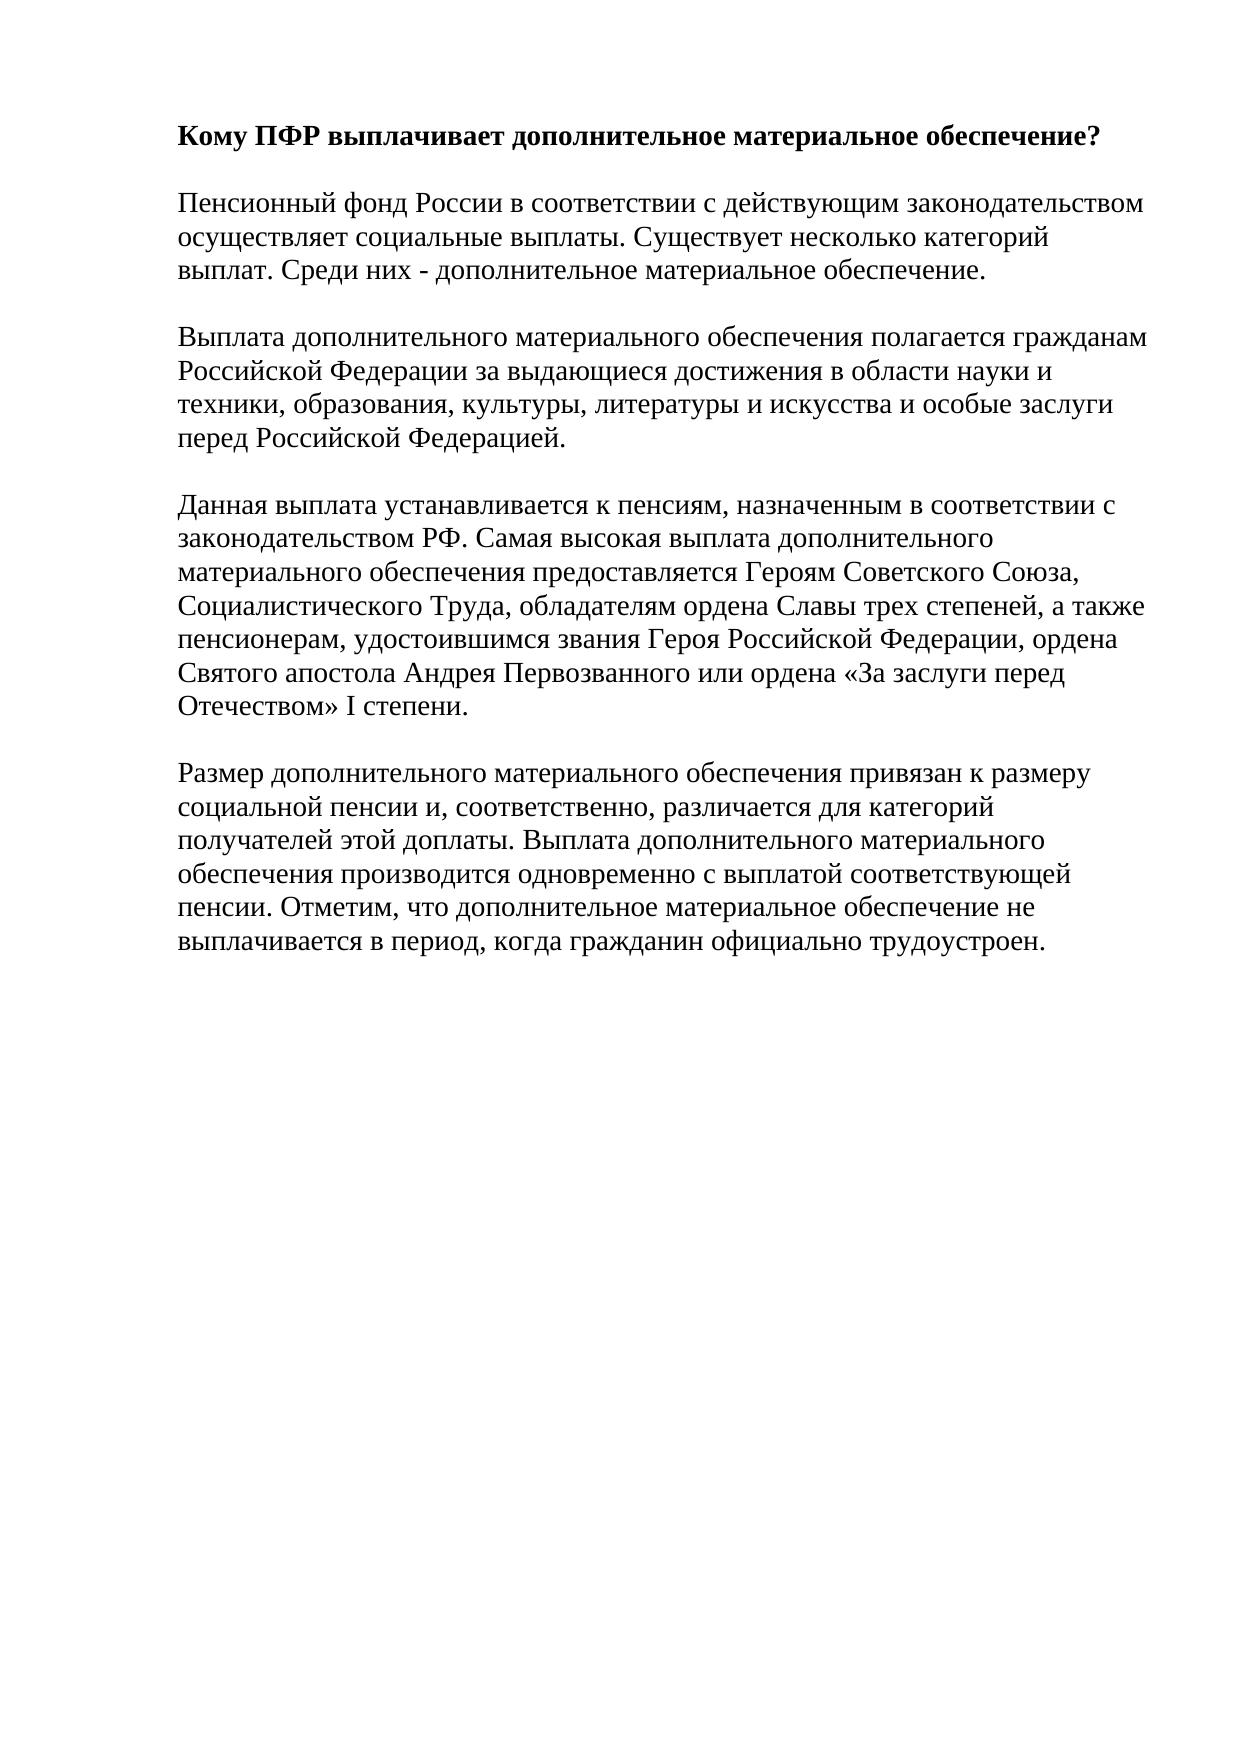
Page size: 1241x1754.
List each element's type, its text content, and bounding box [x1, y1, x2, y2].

text Данная выплата устанавливается к пенсиям, назначенным в соответствии с законодательством РФ. Самая высокая выплата дополнительного материального обеспечения предоставляется Героям Советского Союза, Социалистического Труда, обладателям ордена Славы трех степеней, а также пенсионерам, удостоившимся звания Героя Российской Федерации, ордена Святого апостола Андрея Первозванного или ордена «За заслуги перед Отечеством» I степени. Размер дополнительного материального обеспечения привязан к размеру социальной пенсии и, соответственно, различается для категорий получателей этой доплаты. Выплата дополнительного материального обеспечения производится одновременно с выплатой соответствующей пенсии. Отметим, что дополнительное материальное обеспечение не выплачивается в период, когда гражданин официально трудоустроен. [177, 453, 1152, 957]
text Выплата дополнительного материального обеспечения полагается гражданам Российской Федерации за выдающиеся достижения в области науки и техники, образования, культуры, литературы и искусства и особые заслуги перед Российской Федерацией. [177, 286, 1152, 453]
text Кому ПФР выплачивает дополнительное материальное обеспечение? Пенсионный фонд России в соответствии с действующим законодательством осуществляет социальные выплаты. Существует несколько категорий выплат. Среди них - дополнительное материальное обеспечение. [177, 118, 1152, 286]
